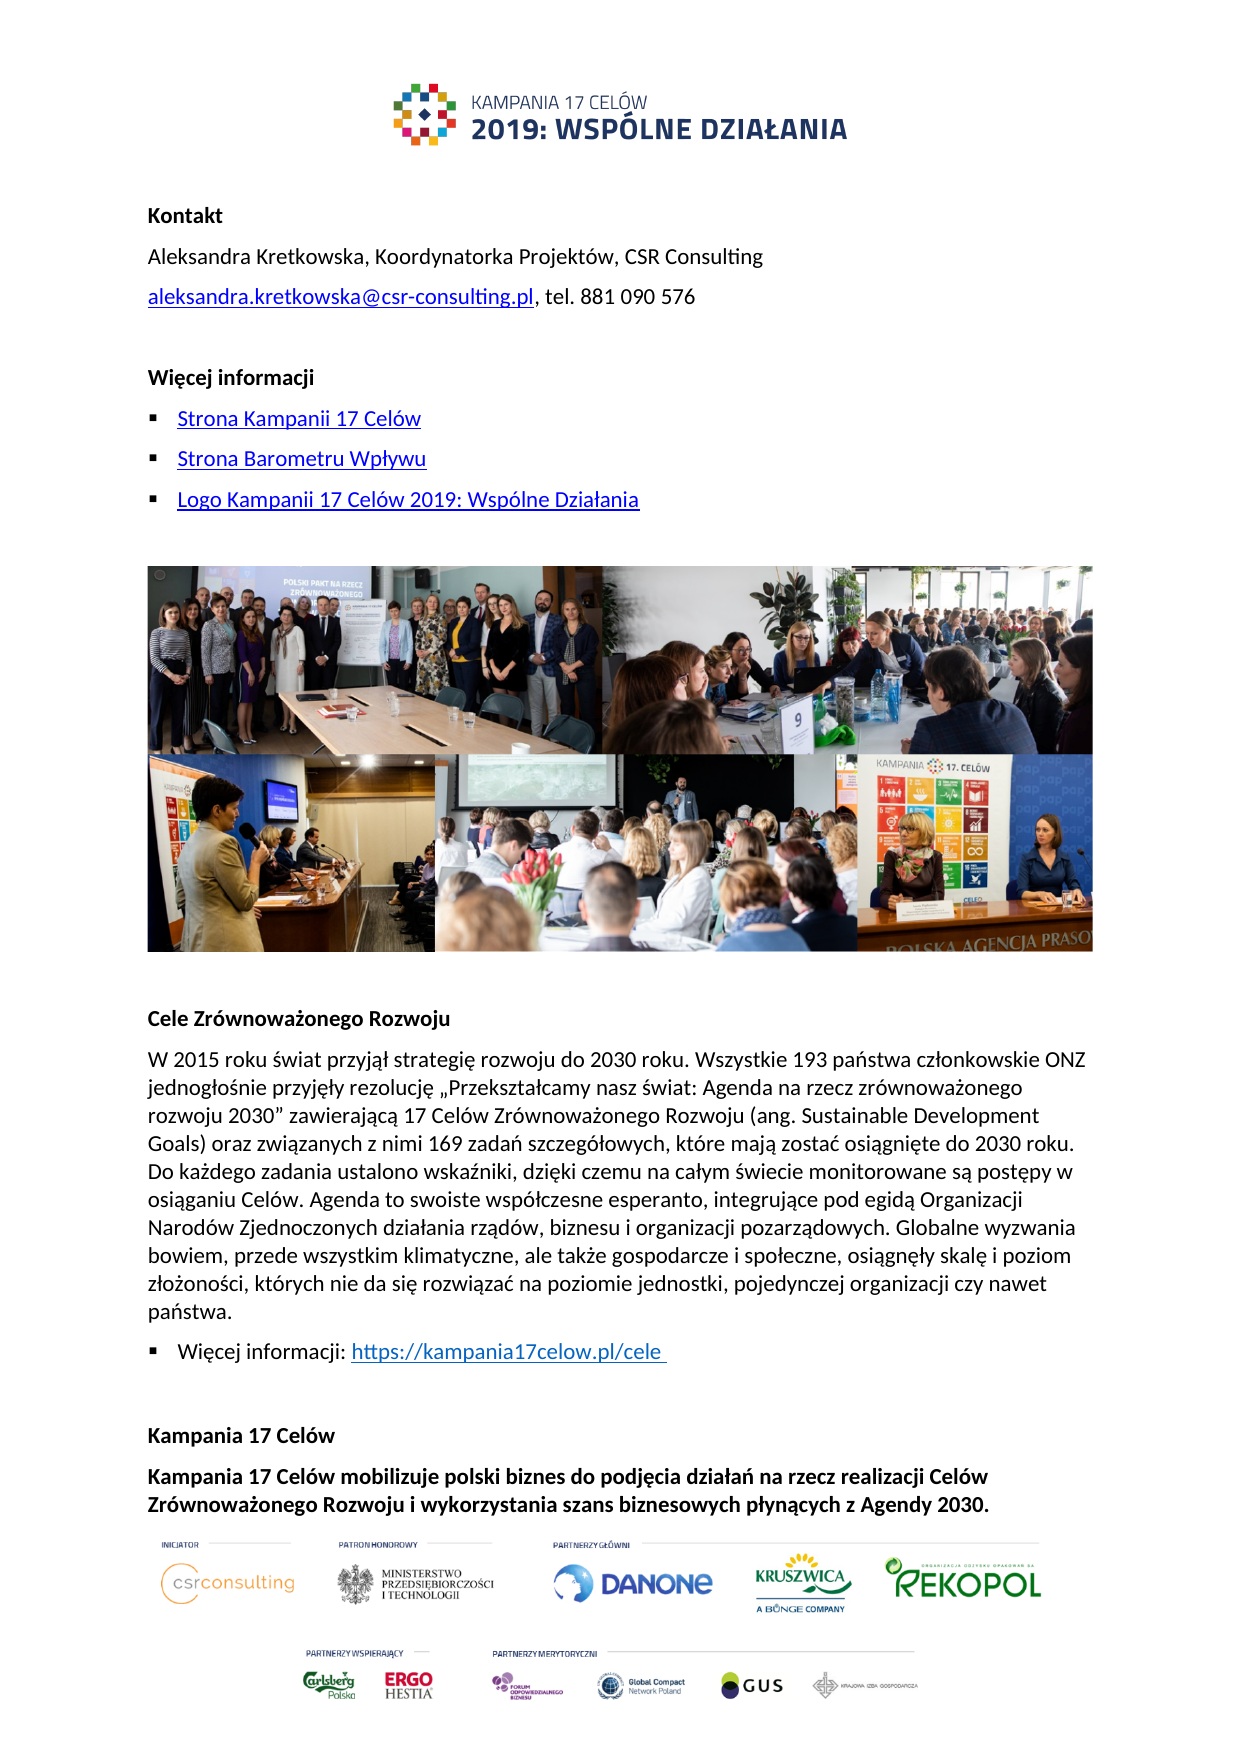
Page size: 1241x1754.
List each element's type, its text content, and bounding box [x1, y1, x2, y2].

picture [375, 44, 865, 185]
text Kampania 17 Celów [148, 1422, 1092, 1450]
text Więcej informacji [148, 363, 1092, 391]
list Logo Kampanii 17 Celów 2019: Wspólne Działania [148, 485, 1092, 513]
list Strona Barometru Wpływu [148, 444, 1092, 472]
text Kampania 17 Celów mobilizuje polski biznes do podjęcia działań na rzecz realizacji Celów Zrównoważonego Rozwoju i wykorzystania szans biznesowych płynących z Agendy 2030. [148, 1462, 1092, 1518]
list Strona Kampanii 17 Celów [148, 404, 1092, 432]
picture [147, 566, 1093, 952]
list Aleksandra Kretkowska, Koordynatorka Projektów, CSR Consulting [148, 242, 1092, 270]
list Więcej informacji: https://kampania17celow.pl/cele [148, 1337, 1092, 1365]
picture [147, 1536, 1053, 1706]
text W 2015 roku świat przyjął strategię rozwoju do 2030 roku. Wszystkie 193 państwa członkowskie ONZ jednogłośnie przyjęły rezolucję „Przekształcamy nasz świat: Agenda na rzecz zrównoważonego rozwoju 2030” zawierającą 17 Celów Zrównoważonego Rozwoju (ang. Sustainable Development Goals) oraz związanych z nimi 169 zadań szczegółowych, które mają zostać osiągnięte do 2030 roku. Do każdego zadania ustalono wskaźniki, dzięki czemu na całym świecie monitorowane są postępy w osiąganiu Celów. Agenda to swoiste współczesne esperanto, integrujące pod egidą Organizacji Narodów Zjednoczonych działania rządów, biznesu i organizacji pozarządowych. Globalne wyzwania bowiem, przede wszystkim klimatyczne, ale także gospodarcze i społeczne, osiągnęły skalę i poziom złożoności, których nie da się rozwiązać na poziomie jednostki, pojedynczej organizacji czy nawet państwa. [148, 1045, 1092, 1325]
text Cele Zrównoważonego Rozwoju [148, 1004, 1092, 1032]
text Kontakt [148, 201, 1092, 229]
list aleksandra.kretkowska@csr-consulting.pl, tel. 881 090 576 [148, 282, 1092, 310]
